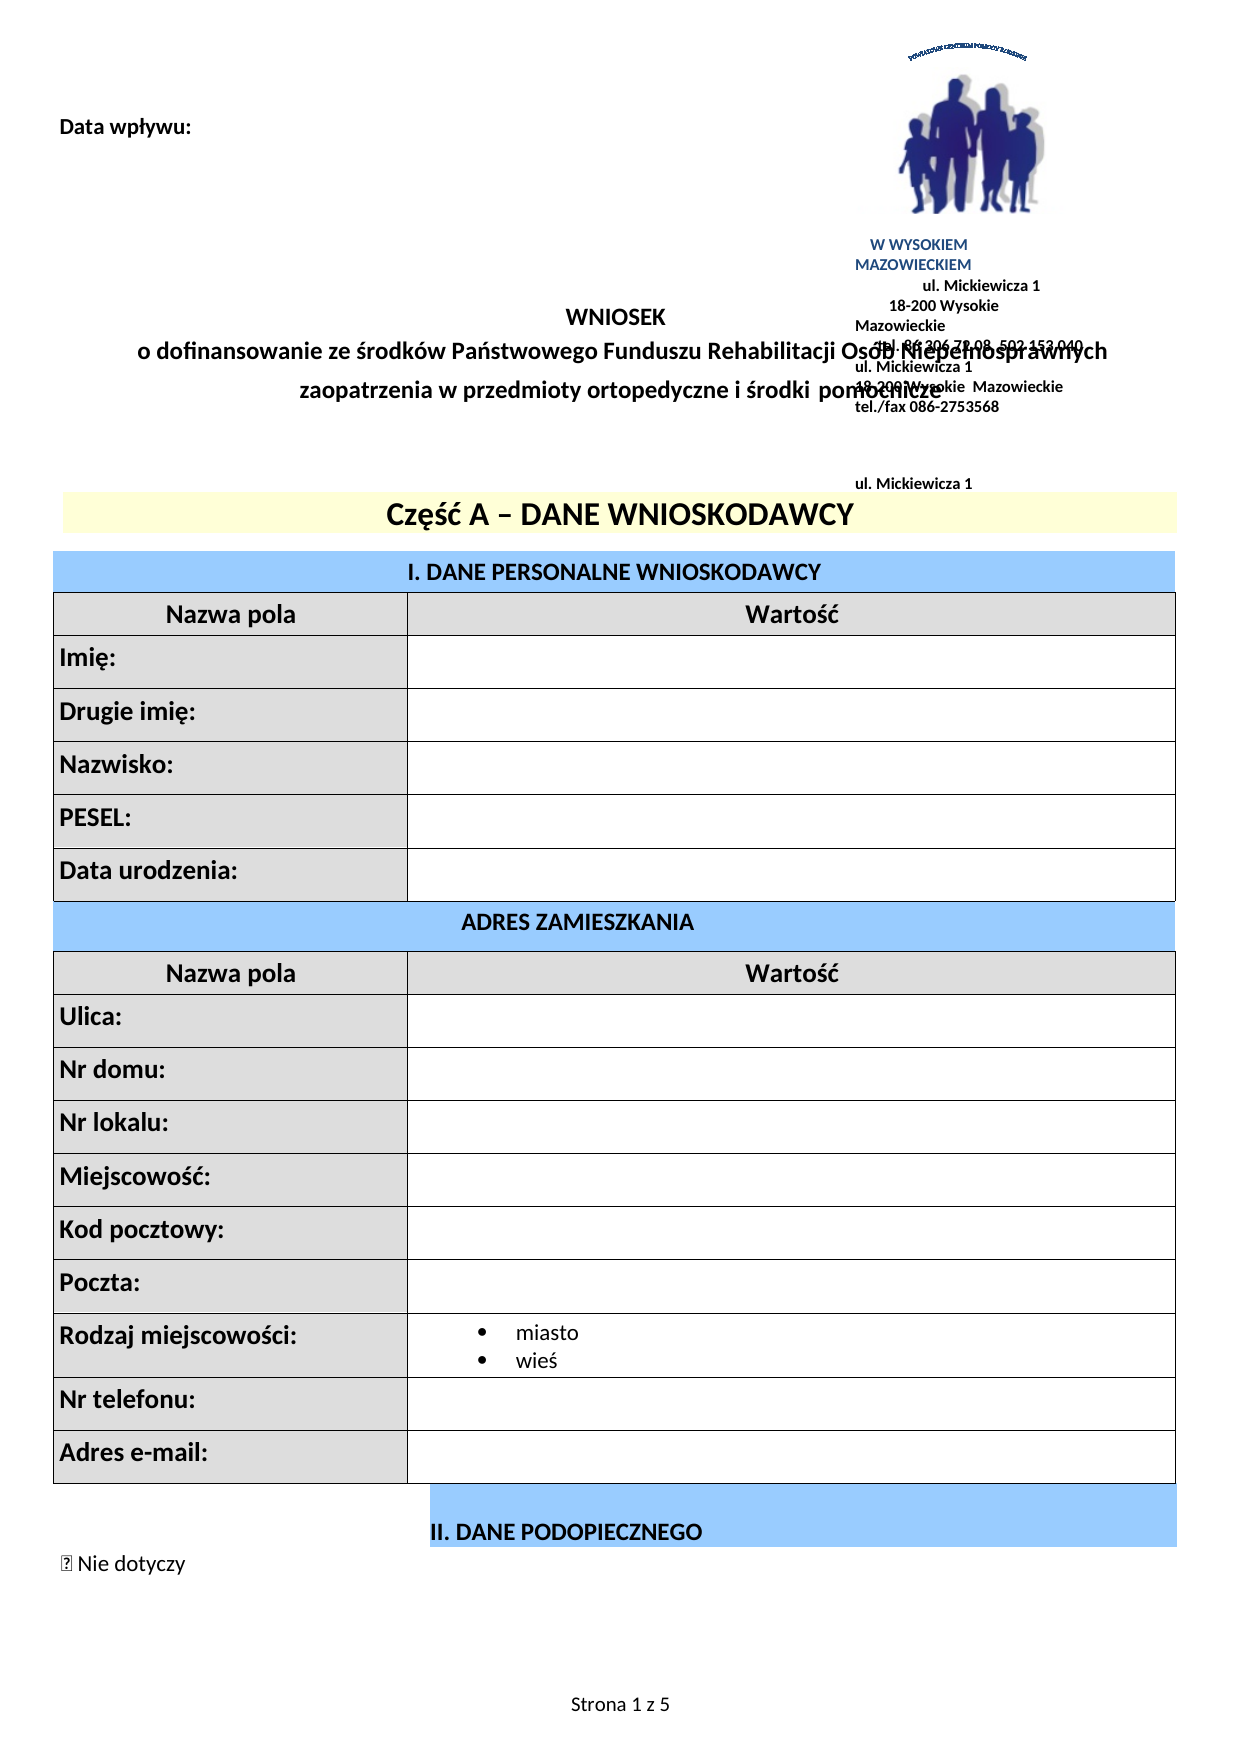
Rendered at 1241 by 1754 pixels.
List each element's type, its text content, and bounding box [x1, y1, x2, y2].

table_cell [408, 1207, 1175, 1259]
text Data wpływu: [59, 112, 1177, 140]
table_cell [408, 1154, 1175, 1206]
table_cell Wartość [408, 952, 1175, 994]
text  Nie dotyczy [61, 1549, 1177, 1577]
text Część A – DANE WNIOSKODAWCY [63, 492, 1177, 533]
table_cell Imię: [54, 636, 407, 688]
table_cell Adres e-mail: [54, 1431, 407, 1483]
text o dofinansowanie ze środków Państwowego Funduszu Rehabilitacji Osób Niepełnosprawnych zaopatrzenia w przedmioty ortopedyczne i środki pomocnicze [76, 335, 1164, 406]
table_header I. DANE PERSONALNE WNIOSKODAWCY [53, 551, 1175, 592]
table_cell Data urodzenia: [54, 849, 407, 901]
table_cell Kod pocztowy: [54, 1207, 407, 1259]
table_cell [408, 1048, 1175, 1100]
table_cell Ulica: [54, 995, 407, 1047]
table_cell ADRES ZAMIESZKANIA [408, 902, 1175, 951]
table_cell Nazwisko: [54, 742, 407, 794]
table_cell Nr domu: [54, 1048, 407, 1100]
table_cell PESEL: [54, 795, 407, 847]
text WNIOSEK [76, 302, 1155, 331]
table_cell [408, 689, 1175, 741]
table_cell [408, 1431, 1175, 1483]
table_cell [408, 1101, 1175, 1153]
table_cell Poczta: [54, 1260, 407, 1312]
picture [856, 140, 1080, 214]
table_cell [53, 902, 408, 951]
table_cell Wartość [408, 593, 1175, 635]
table_cell miasto wieś [408, 1314, 1175, 1377]
table_cell [408, 636, 1175, 688]
table_cell [408, 1260, 1175, 1312]
table_cell [408, 995, 1175, 1047]
table_cell Drugie imię: [54, 689, 407, 741]
table_cell Rodzaj miejscowości: [54, 1314, 407, 1377]
table_cell Nr lokalu: [54, 1101, 407, 1153]
table_cell [408, 795, 1175, 847]
table_cell [408, 742, 1175, 794]
table_cell [408, 1378, 1175, 1430]
text II. DANE PODOPIECZNEGO [430, 1516, 1177, 1547]
table_cell Nazwa pola [54, 593, 407, 635]
table_cell Nr telefonu: [54, 1378, 407, 1430]
table_cell Miejscowość: [54, 1154, 407, 1206]
table_cell Nazwa pola [54, 952, 407, 994]
picture [856, 67, 1080, 112]
table_cell [408, 849, 1175, 901]
